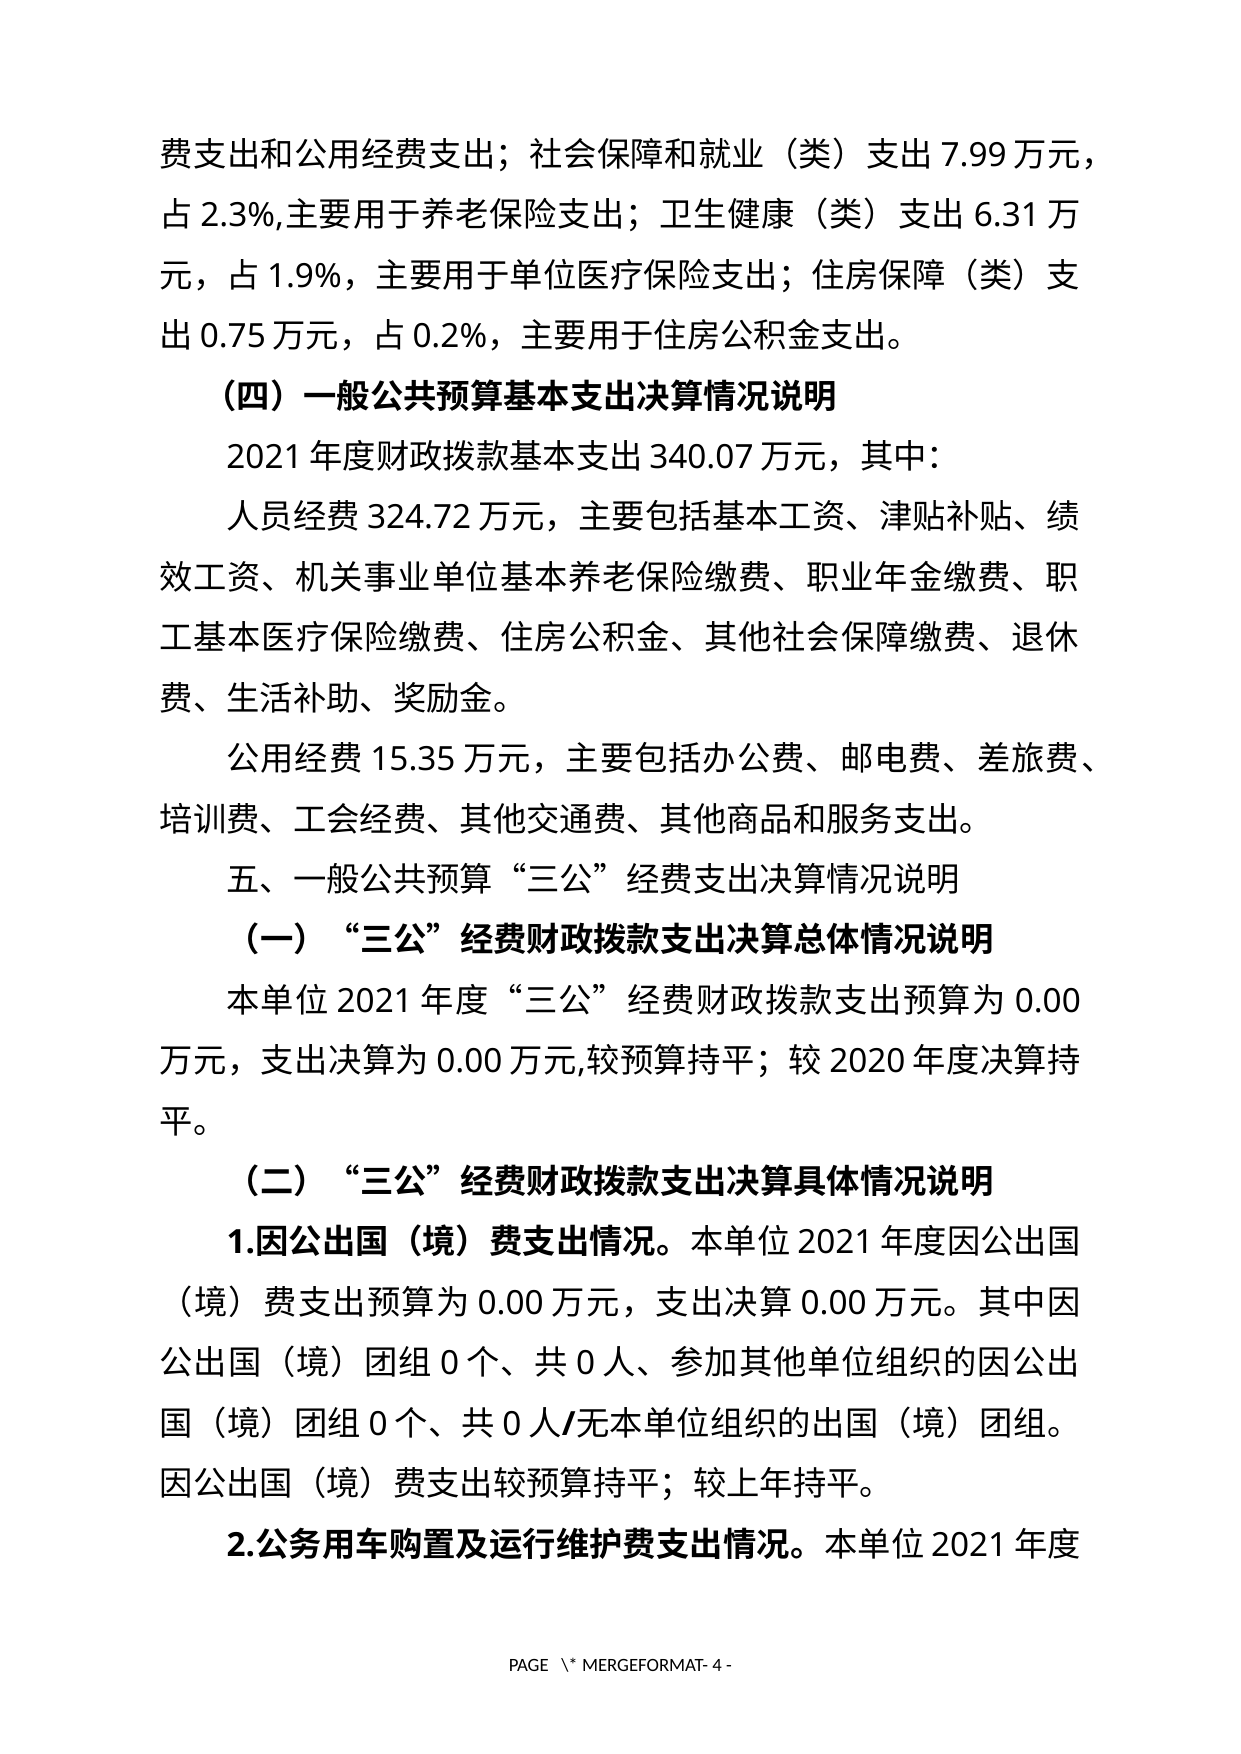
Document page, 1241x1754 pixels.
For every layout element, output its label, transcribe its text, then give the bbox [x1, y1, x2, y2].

text （四）一般公共预算基本支出决算情况说明 [203, 360, 1081, 420]
text 人员经费324.72万元，主要包括基本工资、津贴补贴、绩效工资、机关事业单位基本养老保险缴费、职业年金缴费、职工基本医疗保险缴费、住房公积金、其他社会保障缴费、退休费、生活补助、奖励金。 [159, 481, 1081, 722]
text （一）“三公”经费财政拨款支出决算总体情况说明 [159, 903, 1081, 964]
text 公用经费15.35万元，主要包括办公费、邮电费、差旅费、培训费、工会经费、其他交通费、其他商品和服务支出。 [159, 722, 1081, 843]
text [159, 118, 1081, 360]
text 五、一般公共预算“三公”经费支出决算情况说明 [159, 843, 1081, 903]
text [159, 1508, 1081, 1568]
text 1.因公出国（境）费支出情况。本单位2021年度因公出国（境）费支出预算为0.00万元，支出决算0.00万元。其中因公出国（境）团组0个、共0人、参加其他单位组织的因公出国（境）团组0个、共0人/无本单位组织的出国（境）团组。因公出国（境）费支出较预算持平；较上年持平。 [159, 1206, 1081, 1508]
text 2021年度财政拨款基本支出340.07万元，其中： [159, 420, 1081, 481]
text 本单位2021年度“三公”经费财政拨款支出预算为0.00万元，支出决算为0.00万元,较预算持平；较2020年度决算持平。 [159, 964, 1081, 1145]
text （二）“三公”经费财政拨款支出决算具体情况说明 [159, 1145, 1081, 1206]
